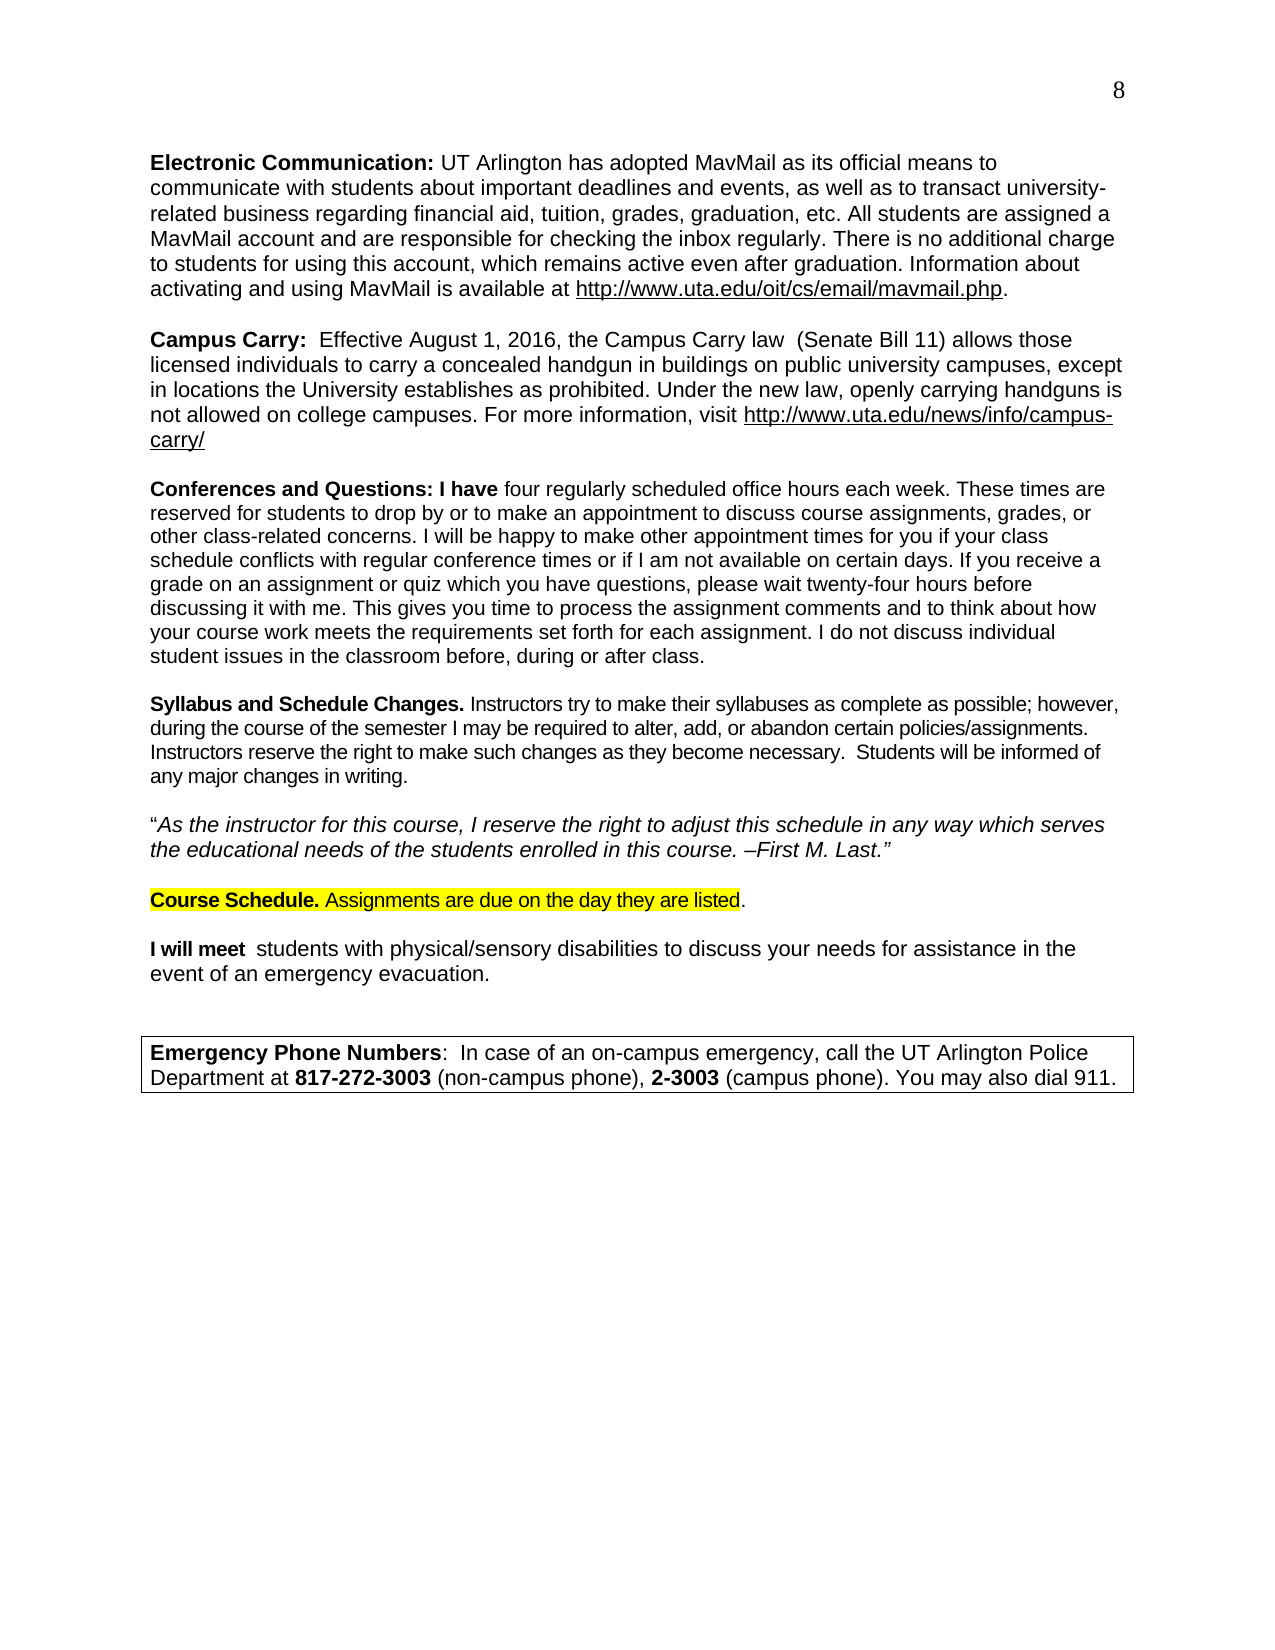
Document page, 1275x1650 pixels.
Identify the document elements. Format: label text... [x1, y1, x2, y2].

text Course Schedule. Assignments are due on the day they are listed. [150, 887, 1125, 911]
text Syllabus and Schedule Changes. Instructors try to make their syllabuses as complete as possible; however, during the course of the semester I may be required to alter, add, or abandon certain policies/assignments. Instructors reserve the right to make such changes as they become necessary. Students will be informed of any major changes in writing. [150, 692, 1125, 788]
text Campus Carry: Effective August 1, 2016, the Campus Carry law (Senate Bill 11) allows those licensed individuals to carry a concealed handgun in buildings on public university campuses, except in locations the University establishes as prohibited. Under the new law, openly carrying handguns is not allowed on college campuses. For more information, visit http://www.uta.edu/news/info/campus-carry/ [150, 326, 1125, 452]
text “As the instructor for this course, I reserve the right to adjust this schedule in any way which serves the educational needs of the students enrolled in this course. –First M. Last.” [150, 812, 1125, 862]
text I will meet students with physical/sensory disabilities to discuss your needs for assistance in the event of an emergency evacuation. [150, 935, 1125, 986]
text Electronic Communication: UT Arlington has adopted MavMail as its official means to communicate with students about important deadlines and events, as well as to transact university-related business regarding financial aid, tuition, grades, graduation, etc. All students are assigned a MavMail account and are responsible for checking the inbox regularly. There is no additional charge to students for using this account, which remains active even after graduation. Information about activating and using MavMail is available at http://www.uta.edu/oit/cs/email/mavmail.php. [150, 150, 1125, 301]
text Emergency Phone Numbers: In case of an on-campus emergency, call the UT Arlington Police Department at 817-272-3003 (non-campus phone), 2-3003 (campus phone). You may also dial 911. [142, 1037, 1133, 1092]
text Conferences and Questions: I have four regularly scheduled office hours each week. These times are reserved for students to drop by or to make an appointment to discuss course assignments, grades, or other class-related concerns. I will be happy to make other appointment times for you if your class schedule conflicts with regular conference times or if I am not available on certain days. If you receive a grade on an assignment or quiz which you have questions, please wait twenty-four hours before discussing it with me. This gives you time to process the assignment comments and to think about how your course work meets the requirements set forth for each assignment. I do not discuss individual student issues in the classroom before, during or after class. [150, 476, 1125, 668]
